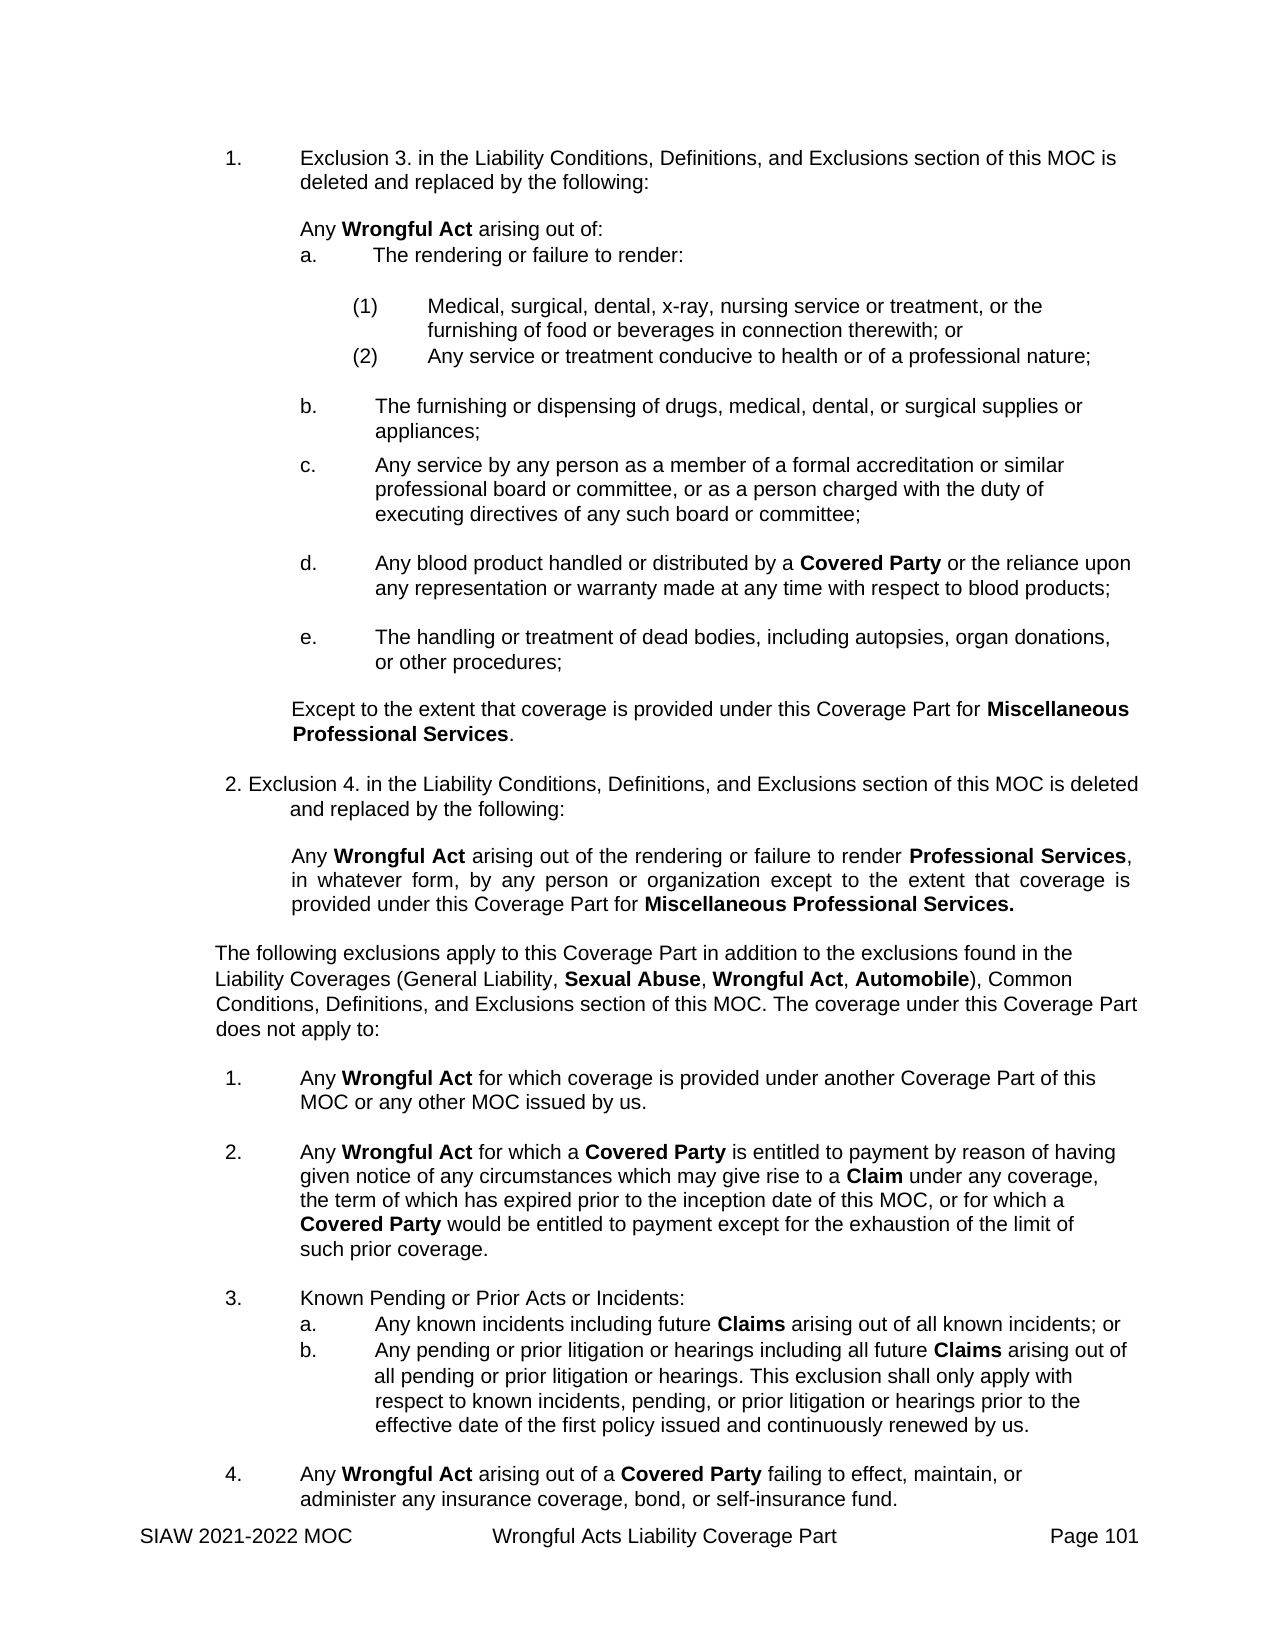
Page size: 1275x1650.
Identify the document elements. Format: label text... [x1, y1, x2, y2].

list Any Wrongful Act arising out of a Covered Party failing to effect, maintain, or administer any insurance coverage, bond, or self-insurance fund. [225, 1462, 1124, 1511]
list The furnishing or dispensing of drugs, medical, dental, or surgical supplies or appliances; [300, 394, 1134, 443]
text The following exclusions apply to this Coverage Part in addition to the exclusions found in the [214, 941, 1143, 965]
list Any known incidents including future Claims arising out of all known incidents; or [299, 1312, 1143, 1336]
list Any Wrongful Act for which a Covered Party is entitled to payment by reason of having given notice of any circumstances which may give rise to a Claim under any coverage, the term of which has expired prior to the inception date of this MOC, or for which a Covered Party would be entitled to payment except for the exhaustion of the limit of such prior coverage. [225, 1140, 1124, 1260]
text 2. Exclusion 4. in the Liability Conditions, Definitions, and Exclusions section of this MOC is deleted and replaced by the following: [225, 772, 1143, 820]
list Any service or treatment conducive to health or of a professional nature; [352, 344, 1126, 368]
list Exclusion 3. in the Liability Conditions, Definitions, and Exclusions section of this MOC is deleted and replaced by the following: [225, 145, 1143, 194]
list The handling or treatment of dead bodies, including autopsies, organ donations, or other procedures; [300, 625, 1134, 674]
text all pending or prior litigation or hearings. This exclusion shall only apply with respect to known incidents, pending, or prior litigation or hearings prior to the effective date of the first policy issued and continuously renewed by us. [374, 1364, 1136, 1437]
text Liability Coverages (General Liability, Sexual Abuse, Wrongful Act, Automobile), Common Conditions, Definitions, and Exclusions section of this MOC. The coverage under this Coverage Part does not apply to: [214, 967, 1143, 1040]
list Any Wrongful Act for which coverage is provided under another Coverage Part of this MOC or any other MOC issued by us. [225, 1066, 1124, 1114]
text Any Wrongful Act arising out of the rendering or failure to render Professional Services, in whatever form, by any person or organization except to the extent that coverage is provided under this Coverage Part for Miscellaneous Professional Services. [291, 843, 1132, 916]
list Any service by any person as a member of a formal accreditation or similar professional board or committee, or as a person charged with the duty of executing directives of any such board or committee; [300, 452, 1134, 526]
list Any pending or prior litigation or hearings including all future Claims arising out of [299, 1338, 1143, 1362]
list Medical, surgical, dental, x-ray, nursing service or treatment, or the furnishing of food or beverages in connection therewith; or [352, 294, 1126, 342]
list Any blood product handled or distributed by a Covered Party or the reliance upon any representation or warranty made at any time with respect to blood products; [300, 551, 1134, 599]
text Except to the extent that coverage is provided under this Coverage Part for Miscellaneous Professional Services. [291, 697, 1143, 745]
list Known Pending or Prior Acts or Incidents: [225, 1286, 1124, 1310]
text a. The rendering or failure to render: [139, 243, 1161, 267]
text Any Wrongful Act arising out of: [300, 217, 1143, 241]
